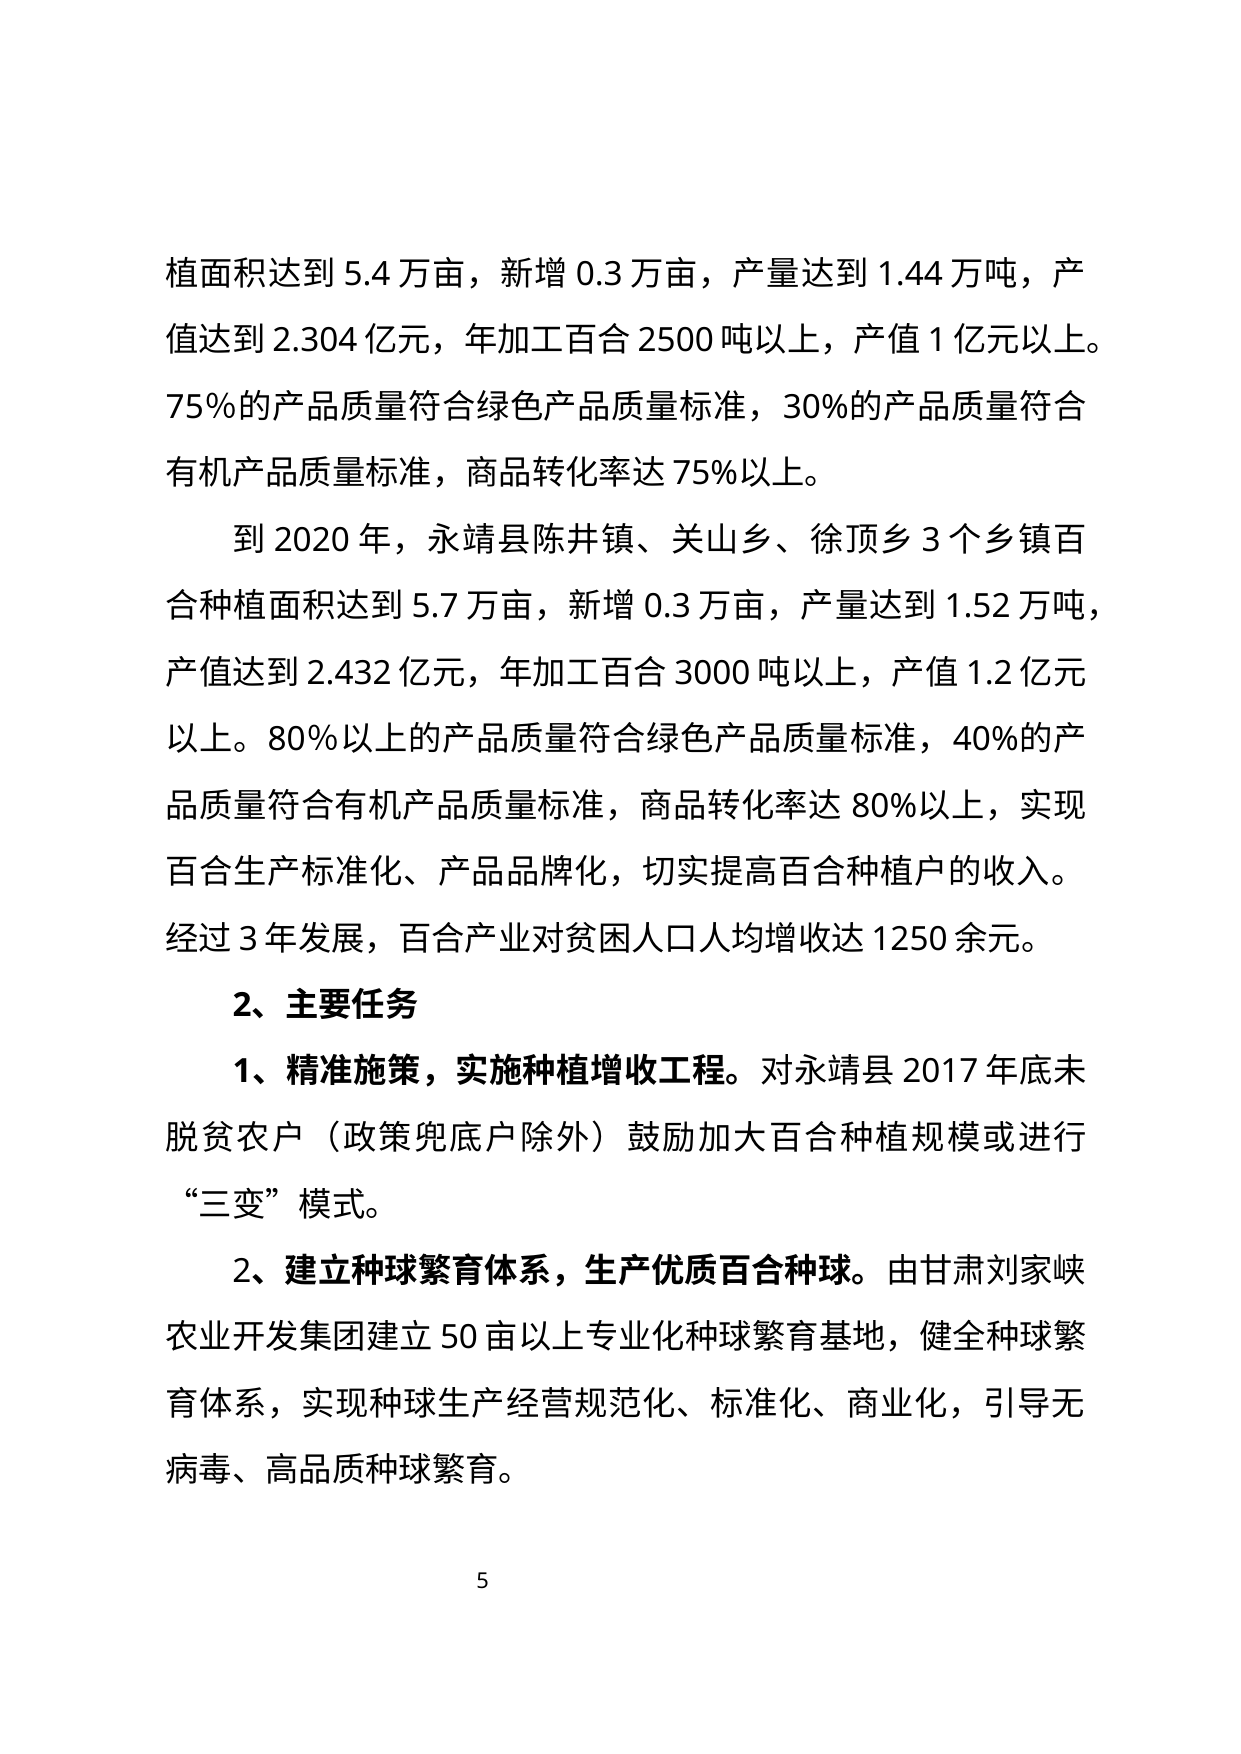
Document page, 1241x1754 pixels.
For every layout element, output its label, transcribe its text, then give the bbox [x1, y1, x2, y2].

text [165, 238, 1087, 504]
text 2、主要任务 [165, 969, 1087, 1035]
text 2、建立种球繁育体系，生产优质百合种球。由甘肃刘家峡农业开发集团建立50亩以上专业化种球繁育基地，健全种球繁育体系，实现种球生产经营规范化、标准化、商业化，引导无病毒、高品质种球繁育。 [165, 1235, 1087, 1501]
text 1、精准施策，实施种植增收工程。对永靖县2017年底未脱贫农户（政策兜底户除外）鼓励加大百合种植规模或进行“三变”模式。 [165, 1035, 1087, 1235]
text 到2020年，永靖县陈井镇、关山乡、徐顶乡3个乡镇百合种植面积达到5.7万亩，新增0.3万亩，产量达到1.52万吨，产值达到2.432亿元，年加工百合3000吨以上，产值1.2亿元以上。80％以上的产品质量符合绿色产品质量标准，40%的产品质量符合有机产品质量标准，商品转化率达80%以上，实现百合生产标准化、产品品牌化，切实提高百合种植户的收入。经过3年发展，百合产业对贫困人口人均增收达1250余元。 [165, 504, 1087, 969]
